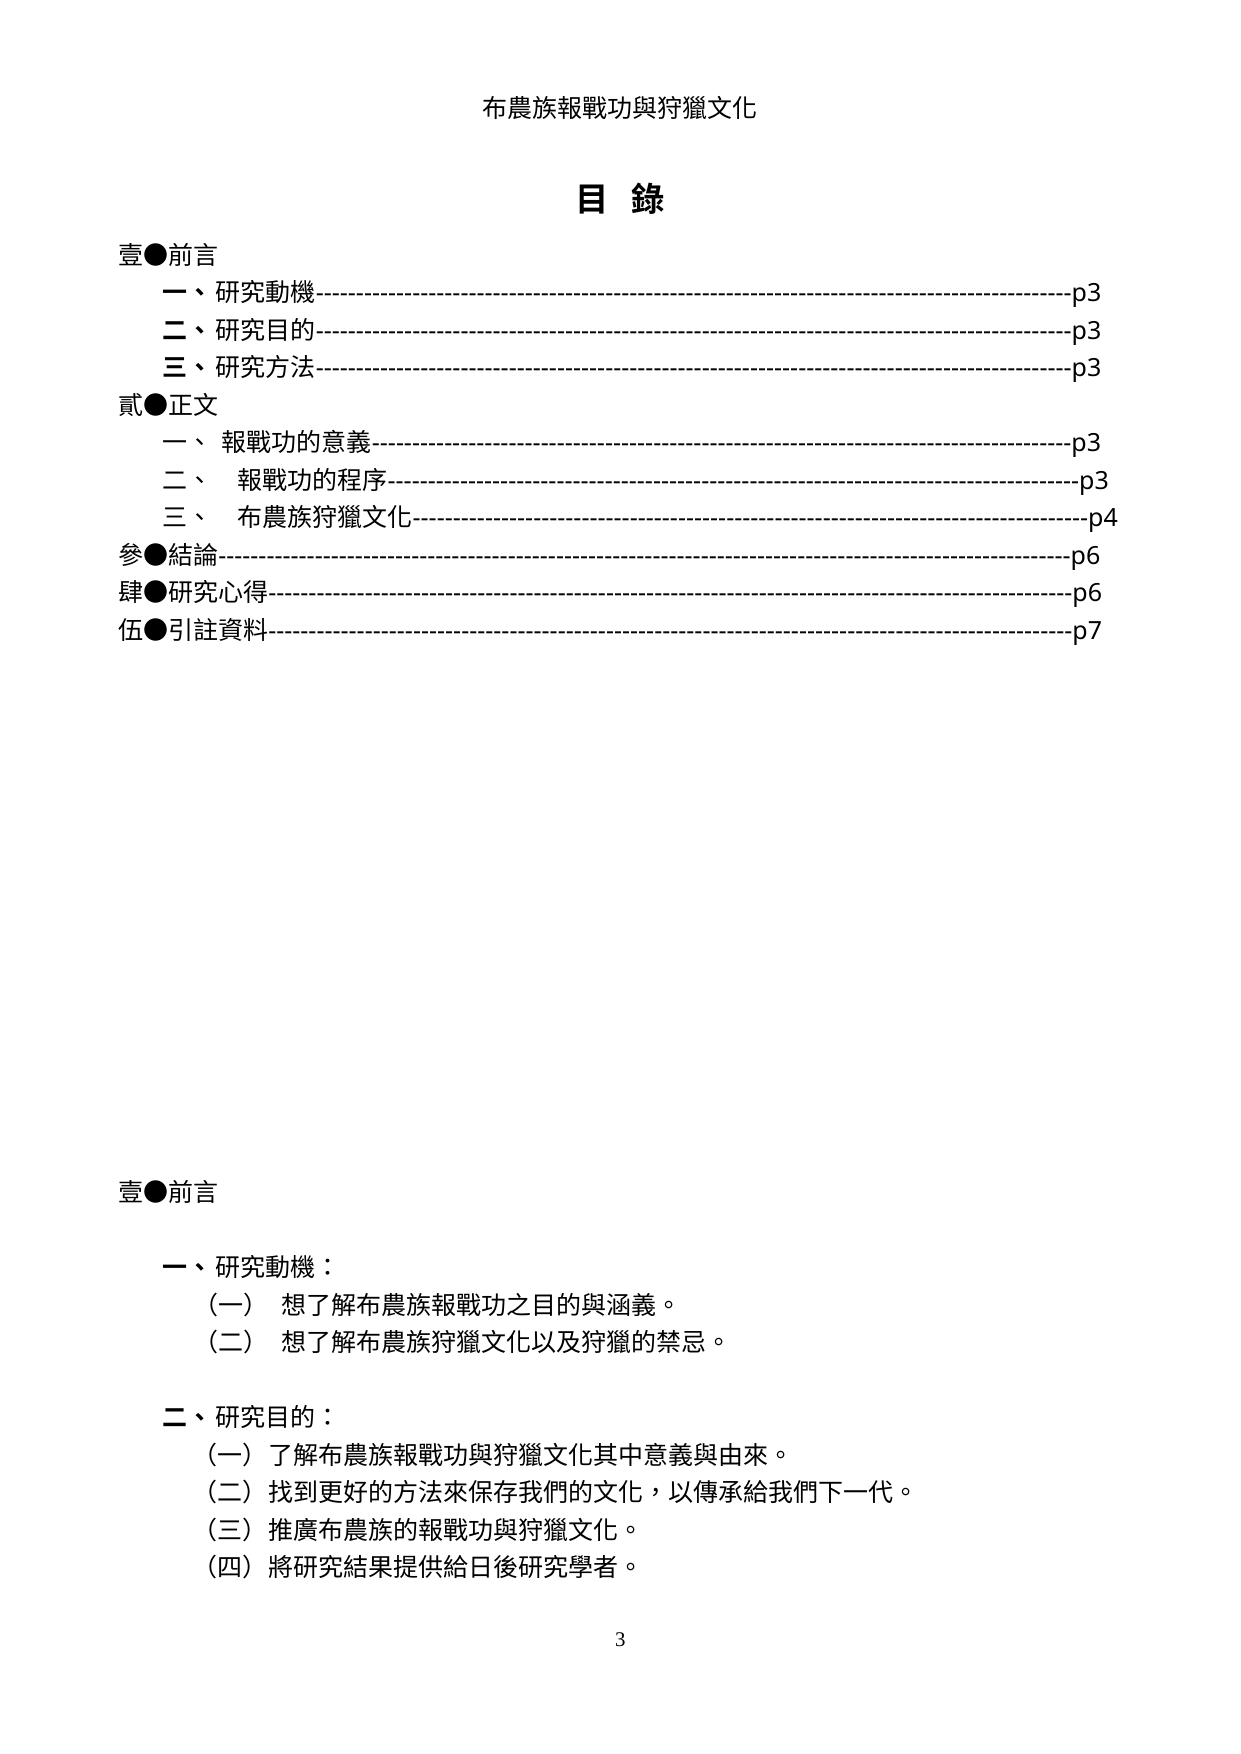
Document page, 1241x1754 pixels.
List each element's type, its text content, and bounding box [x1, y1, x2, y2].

list 推廣布農族的報戰功與狩獵文化。 [192, 1510, 1122, 1547]
list 研究動機： [162, 1247, 1122, 1285]
list 布農族狩獵文化------------------------------------------------------------------------------------p4 [162, 497, 1122, 535]
list 找到更好的方法來保存我們的文化，以傳承給我們下一代。 [192, 1472, 1122, 1510]
list 將研究結果提供給日後研究學者。 [192, 1547, 1122, 1585]
list 了解布農族報戰功與狩獵文化其中意義與由來。 [192, 1435, 1122, 1472]
text 壹●前言 [118, 235, 1122, 272]
list 研究方法----------------------------------------------------------------------------------------------p3 [162, 347, 1122, 385]
list 報戰功的程序--------------------------------------------------------------------------------------p3 [162, 460, 1122, 497]
list 貳●正文 [118, 385, 1122, 422]
list 研究動機----------------------------------------------------------------------------------------------p3 [162, 272, 1122, 310]
text 壹●前言 [118, 1172, 1122, 1210]
list 想了解布農族狩獵文化以及狩獵的禁忌。 [193, 1322, 1122, 1360]
list 報戰功的意義---------------------------------------------------------------------------------------p3 [162, 422, 1122, 460]
list 想了解布農族報戰功之目的與涵義。 [193, 1285, 1122, 1322]
list 研究目的： [162, 1397, 1122, 1435]
list 參●結論----------------------------------------------------------------------------------------------------------p6 [118, 535, 1122, 572]
text 伍●引註資料----------------------------------------------------------------------------------------------------p7 [118, 610, 1122, 647]
text 目 錄 [118, 122, 1122, 235]
text 肆●研究心得----------------------------------------------------------------------------------------------------p6 [118, 572, 1122, 610]
list 研究目的----------------------------------------------------------------------------------------------p3 [162, 310, 1122, 347]
